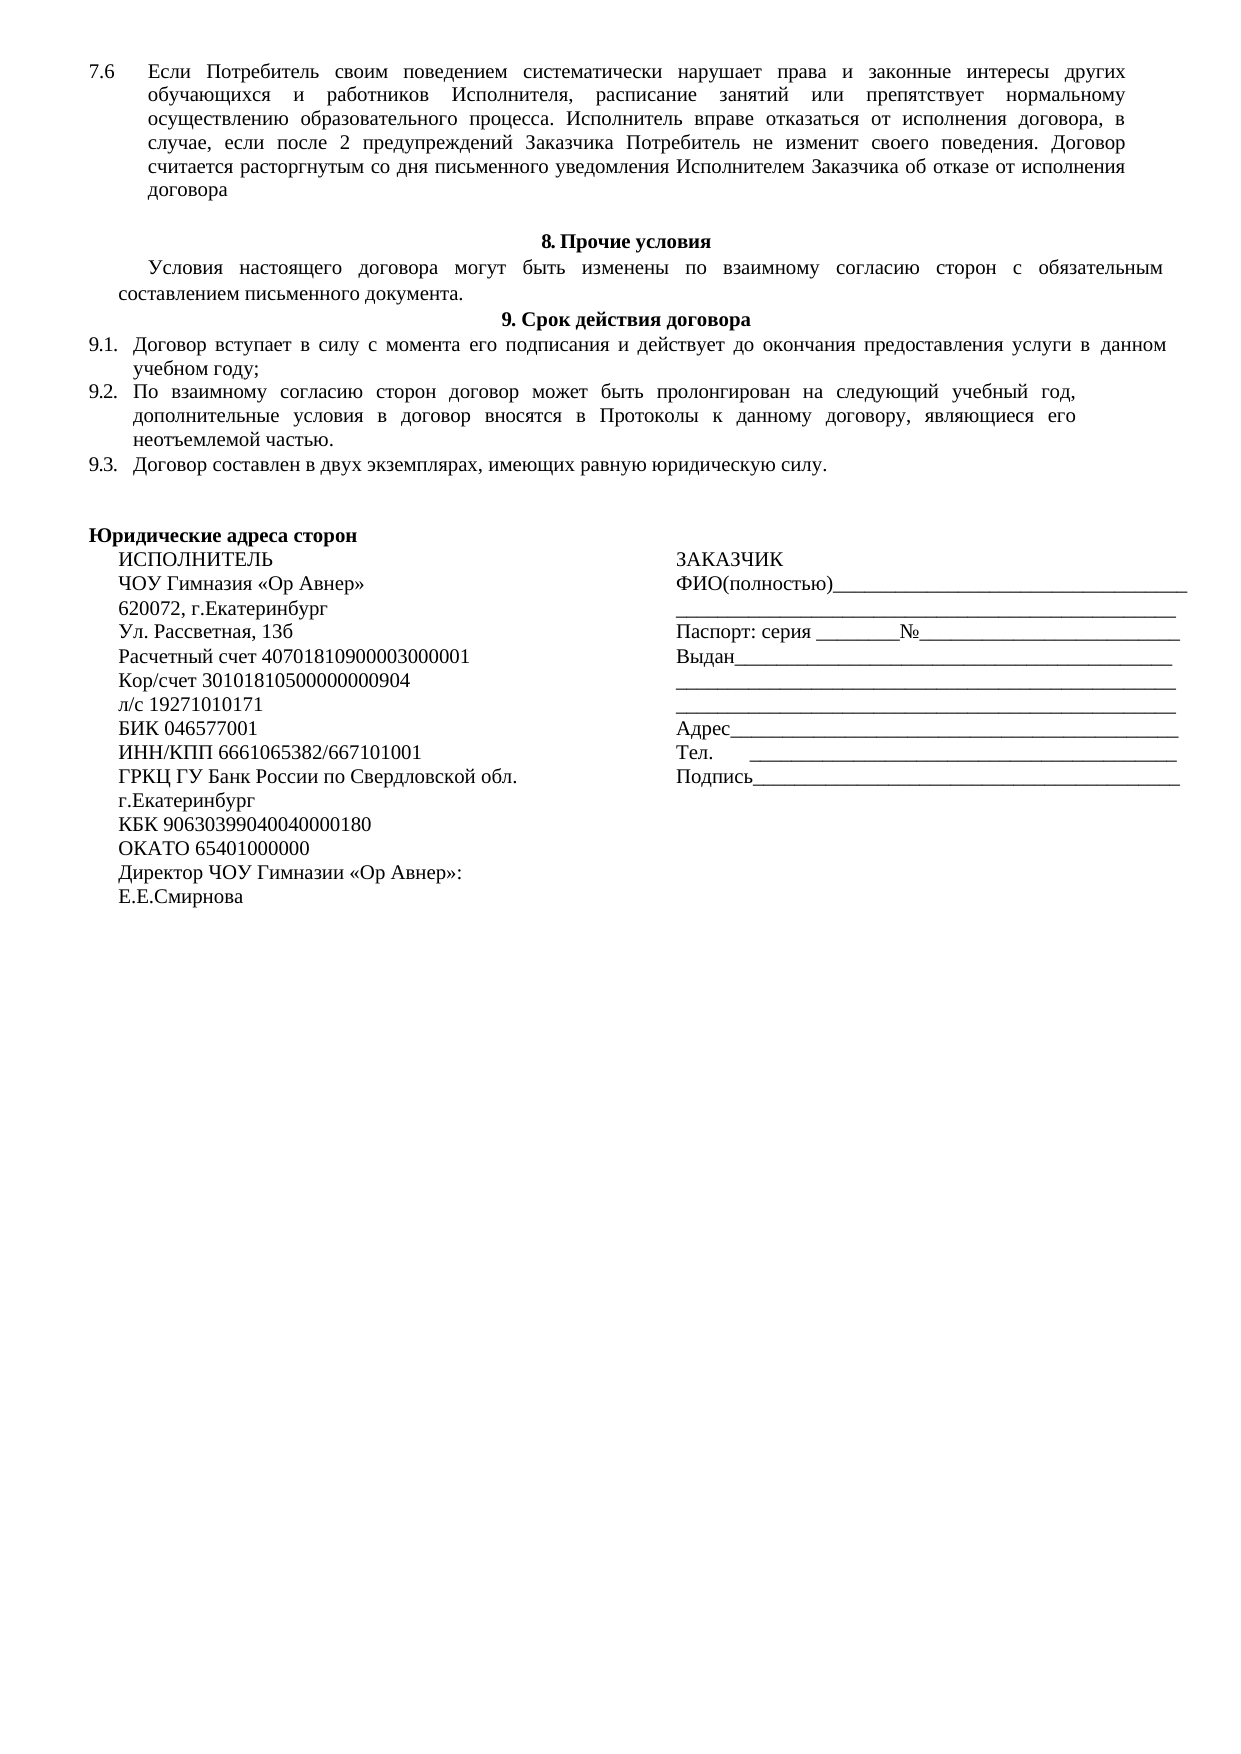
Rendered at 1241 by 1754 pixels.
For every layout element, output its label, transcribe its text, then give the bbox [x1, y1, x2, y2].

list Если Потребитель своим поведением систематически нарушает права и законные интересы других обучающихся и работников Исполнителя, расписание занятий или препятствует нормальному осуществлению образовательного процесса. Исполнитель вправе отказаться от исполнения договора, в случае, если после 2 предупреждений Заказчика Потребитель не изменит своего поведения. Договор считается расторгнутым со дня письменного уведомления Исполнителем Заказчика об отказе от исполнения договора [88, 59, 1126, 202]
list По взаимному согласию сторон договор может быть пролонгирован на следующий учебный год, дополнительные условия в договор вносятся в Протоколы к данному договору, являющиеся его неотъемлемой частью. [88, 380, 1076, 452]
list Договор составлен в двух экземплярах, имеющих равную юридическую силу. [88, 452, 1166, 476]
text Юридические адреса сторон [88, 523, 1166, 547]
text 8. Прочие условия [88, 228, 1164, 254]
table_header ИСПОЛНИТЕЛЬ ЧОУ Гимназия «Ор Авнер» 620072, г.Екатеринбург Ул. Рассветная, 13б Расчетный счет 40701810900003000001 Кор/счет 30101810500000000904 л/с 19271010171 БИК 046577001 ИНН/КПП 6661065382/667101001 ГРКЦ ГУ Банк России по Свердловской обл. г.Екатеринбург КБК 90630399040040000180 ОКАТО 65401000000 Директор ЧОУ Гимназии «Ор Авнер»: Е.Е.Смирнова [107, 547, 664, 908]
list Договор вступает в силу с момента его подписания и действует до окончания предоставления услуги в данном учебном году; [88, 332, 1166, 380]
text 9. Срок действия договора [88, 306, 1164, 332]
table_header ЗАКАЗЧИК ФИО(полностью)__________________________________ ________________________________________________ Паспорт: серия ________№_________________________ Выдан__________________________________________ ________________________________________________ ________________________________________________ Адрес___________________________________________ Тел. _________________________________________ Подпись_________________________________________ [665, 547, 1230, 908]
text Условия настоящего договора могут быть изменены по взаимному согласию сторон с обязательным составлением письменного документа. [118, 254, 1164, 306]
